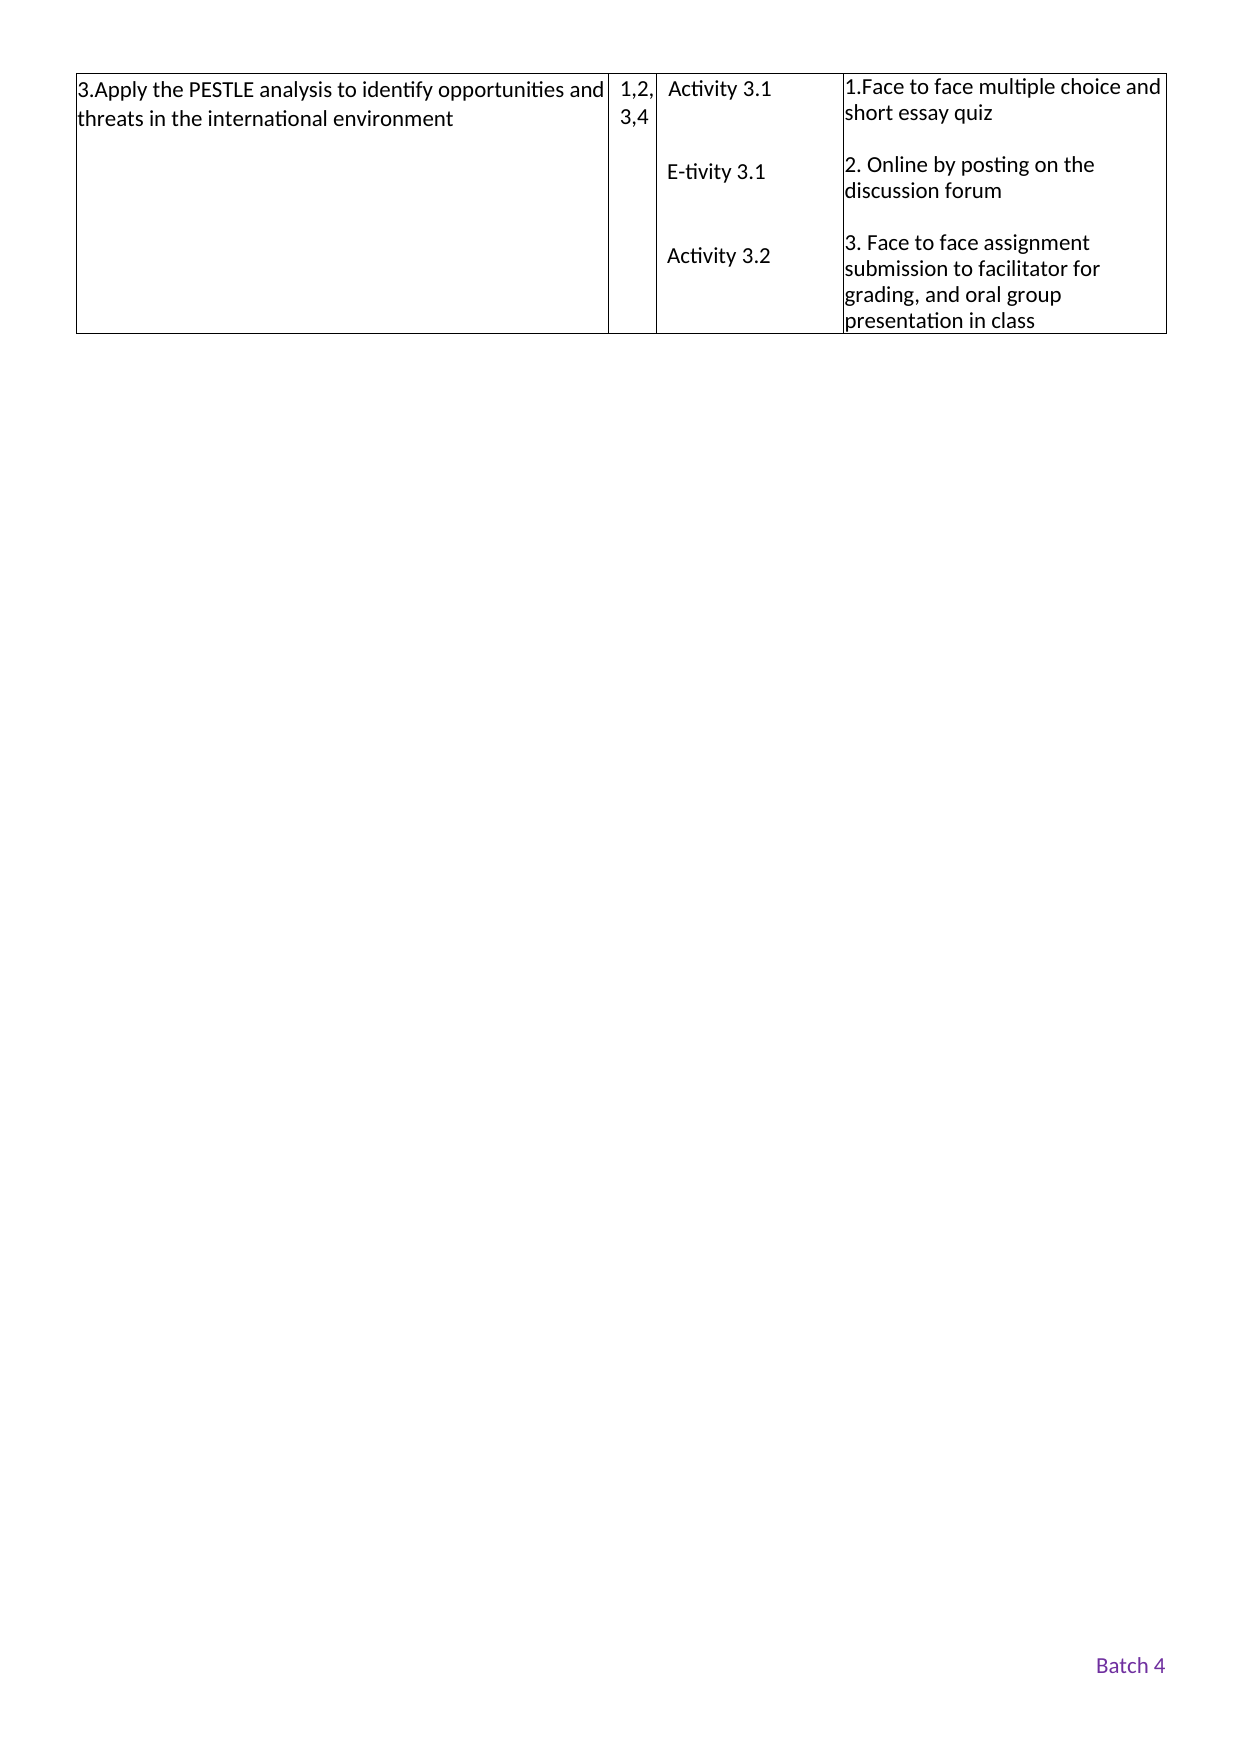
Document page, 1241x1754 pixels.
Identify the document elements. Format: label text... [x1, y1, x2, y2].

table_cell 1.Face to face multiple choice and short essay quiz 2. Online by posting on the discussion forum 3. Face to face assignment submission to facilitator for grading, and oral group presentation in class [844, 74, 1166, 333]
table_cell 3.Apply the PESTLE analysis to identify opportunities and threats in the international environment [77, 74, 608, 333]
table_cell 1,2,3,4 [609, 74, 656, 333]
table_cell Activity 3.1 E-tivity 3.1 Activity 3.2 [657, 74, 843, 333]
